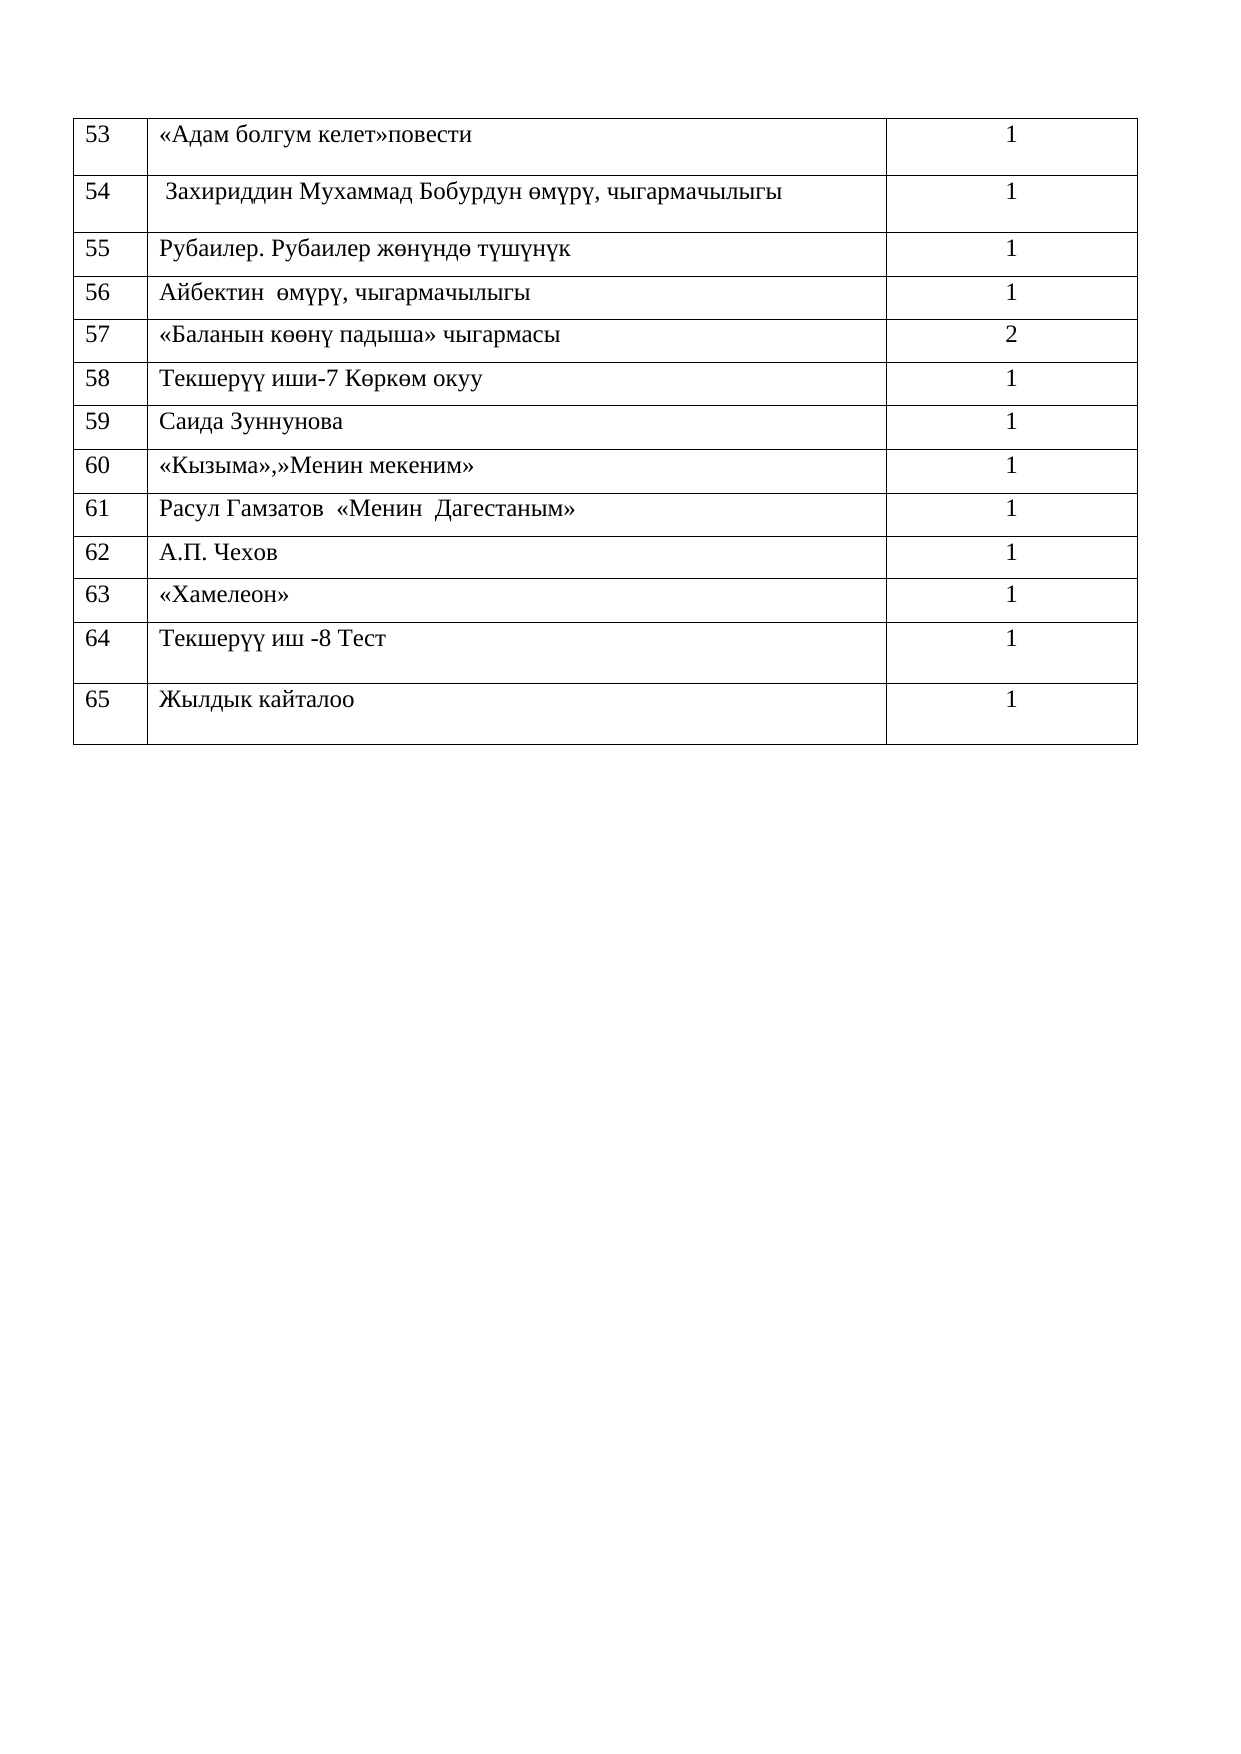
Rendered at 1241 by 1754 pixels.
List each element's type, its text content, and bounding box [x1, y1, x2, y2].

table_cell Расул Гамзатов «Менин Дагестаным» [148, 494, 886, 536]
table_cell 59 [74, 406, 147, 449]
table_cell 1 [887, 233, 1137, 276]
table_cell 60 [74, 450, 147, 492]
table_cell «Кызыма»,»Менин мекеним» [148, 450, 886, 492]
table_cell 1 [887, 176, 1137, 232]
table_cell Текшерүү иш -8 Тест [148, 623, 886, 683]
table_cell «Баланын көөнү падыша» чыгармасы [148, 320, 886, 362]
table_cell 1 [887, 363, 1137, 405]
table_cell Рубаилер. Рубаилер жөнүндө түшүнүк [148, 233, 886, 276]
table_cell 61 [74, 494, 147, 536]
table_cell Жылдык кайталоо [148, 684, 886, 744]
table_cell А.П. Чехов [148, 537, 886, 578]
table_cell 57 [74, 320, 147, 362]
table_cell 1 [887, 119, 1137, 175]
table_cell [148, 119, 886, 175]
table_cell Айбектин өмүрү, чыгармачылыгы [148, 277, 886, 318]
table_cell 53 [74, 119, 147, 175]
table_cell Саида Зуннунова [148, 406, 886, 449]
table_cell 1 [887, 406, 1137, 449]
table_cell 1 [887, 684, 1137, 744]
table_cell 58 [74, 363, 147, 405]
table_cell «Хамелеон» [148, 579, 886, 622]
table_cell 64 [74, 623, 147, 683]
table_cell 54 [74, 176, 147, 232]
table_cell Захириддин Мухаммад Бобурдун өмүрү, чыгармачылыгы [148, 176, 886, 232]
table_cell 1 [887, 450, 1137, 492]
table_cell 62 [74, 537, 147, 578]
table_cell 56 [74, 277, 147, 318]
table_cell 2 [887, 320, 1137, 362]
table_cell 1 [887, 623, 1137, 683]
table_cell 55 [74, 233, 147, 276]
table_cell Текшерүү иши-7 Көркөм окуу [148, 363, 886, 405]
table_cell 1 [887, 537, 1137, 578]
table_cell 63 [74, 579, 147, 622]
table_cell 1 [887, 277, 1137, 318]
table_cell 65 [74, 684, 147, 744]
table_cell 1 [887, 494, 1137, 536]
table_cell 1 [887, 579, 1137, 622]
